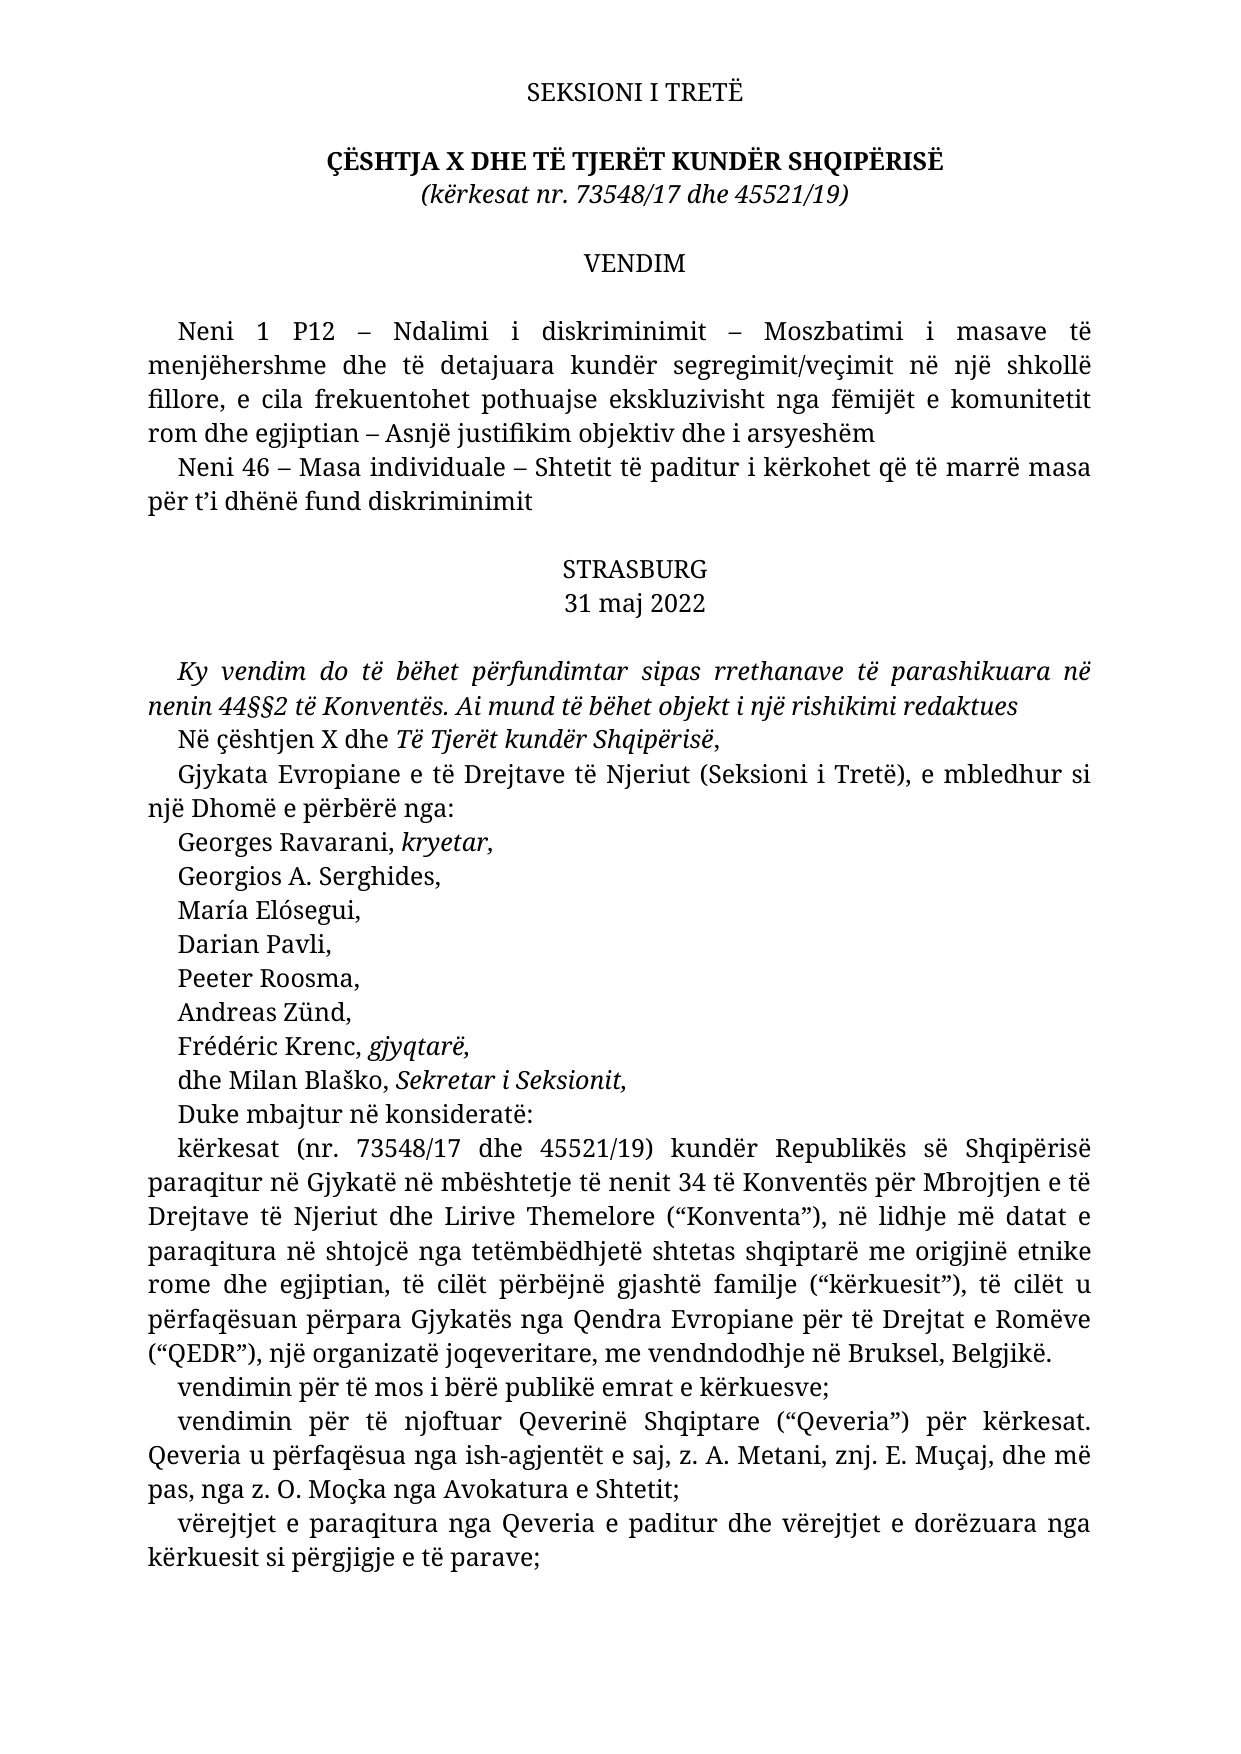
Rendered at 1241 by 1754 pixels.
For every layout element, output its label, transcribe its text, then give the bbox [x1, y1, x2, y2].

text Gjykata Evropiane e të Drejtave të Njeriut (Seksioni i Tretë), e mbledhur si një Dhomë e përbërë nga: [148, 756, 1092, 824]
text Neni 46 – Masa individuale – Shtetit të paditur i kërkohet që të marrë masa për t’i dhënë fund diskriminimit [148, 450, 1092, 518]
text Andreas Zünd, [148, 995, 1092, 1029]
text SEKSIONI I TRETË [148, 75, 1092, 109]
text vendimin për të mos i bërë publikë emrat e kërkuesve; [148, 1369, 1092, 1403]
text ÇËSHTJA X DHE TË TJERËT KUNDËR SHQIPËRISË [148, 143, 1092, 177]
text Georges Ravarani, kryetar, [148, 824, 1092, 858]
text Duke mbajtur në konsideratë: [148, 1097, 1092, 1131]
text Në çështjen X dhe Të Tjerët kundër Shqipërisë, [148, 722, 1092, 756]
text Darian Pavli, [148, 927, 1092, 961]
text Ky vendim do të bëhet përfundimtar sipas rrethanave të parashikuara në nenin 44§§2 të Konventës. Ai mund të bëhet objekt i një rishikimi redaktues [148, 654, 1092, 722]
text María Elósegui, [148, 892, 1092, 927]
text 31 maj 2022 [148, 586, 1092, 620]
text dhe Milan Blaško, Sekretar i Seksionit, [148, 1063, 1092, 1097]
text Peeter Roosma, [148, 961, 1092, 995]
text kërkesat (nr. 73548/17 dhe 45521/19) kundër Republikës së Shqipërisë paraqitur në Gjykatë në mbështetje të nenit 34 të Konventës për Mbrojtjen e të Drejtave të Njeriut dhe Lirive Themelore (“Konventa”), në lidhje më datat e paraqitura në shtojcë nga tetëmbëdhjetë shtetas shqiptarë me origjinë etnike rome dhe egjiptian, të cilët përbëjnë gjashtë familje (“kërkuesit”), të cilët u përfaqësuan përpara Gjykatës nga Qendra Evropiane për të Drejtat e Romëve (“QEDR”), një organizatë joqeveritare, me vendndodhje në Bruksel, Belgjikë. [148, 1131, 1092, 1369]
text STRASBURG [148, 552, 1092, 586]
text vërejtjet e paraqitura nga Qeveria e paditur dhe vërejtjet e dorëzuara nga kërkuesit si përgjigje e të parave; [148, 1506, 1092, 1574]
text vendimin për të njoftuar Qeverinë Shqiptare (“Qeveria”) për kërkesat. Qeveria u përfaqësua nga ish-agjentët e saj, z. A. Metani, znj. E. Muçaj, dhe më pas, nga z. O. Moçka nga Avokatura e Shtetit; [148, 1403, 1092, 1506]
text (kërkesat nr. 73548/17 dhe 45521/19) [148, 177, 1092, 211]
text Neni 1 P12 – Ndalimi i diskriminimit – Moszbatimi i masave të menjëhershme dhe të detajuara kundër segregimit/veçimit në një shkollë fillore, e cila frekuentohet pothuajse ekskluzivisht nga fëmijët e komunitetit rom dhe egjiptian – Asnjë justifikim objektiv dhe i arsyeshëm [148, 313, 1092, 450]
text VENDIM [148, 245, 1092, 279]
text Frédéric Krenc, gjyqtarë, [148, 1029, 1092, 1063]
text Georgios A. Serghides, [148, 858, 1092, 892]
